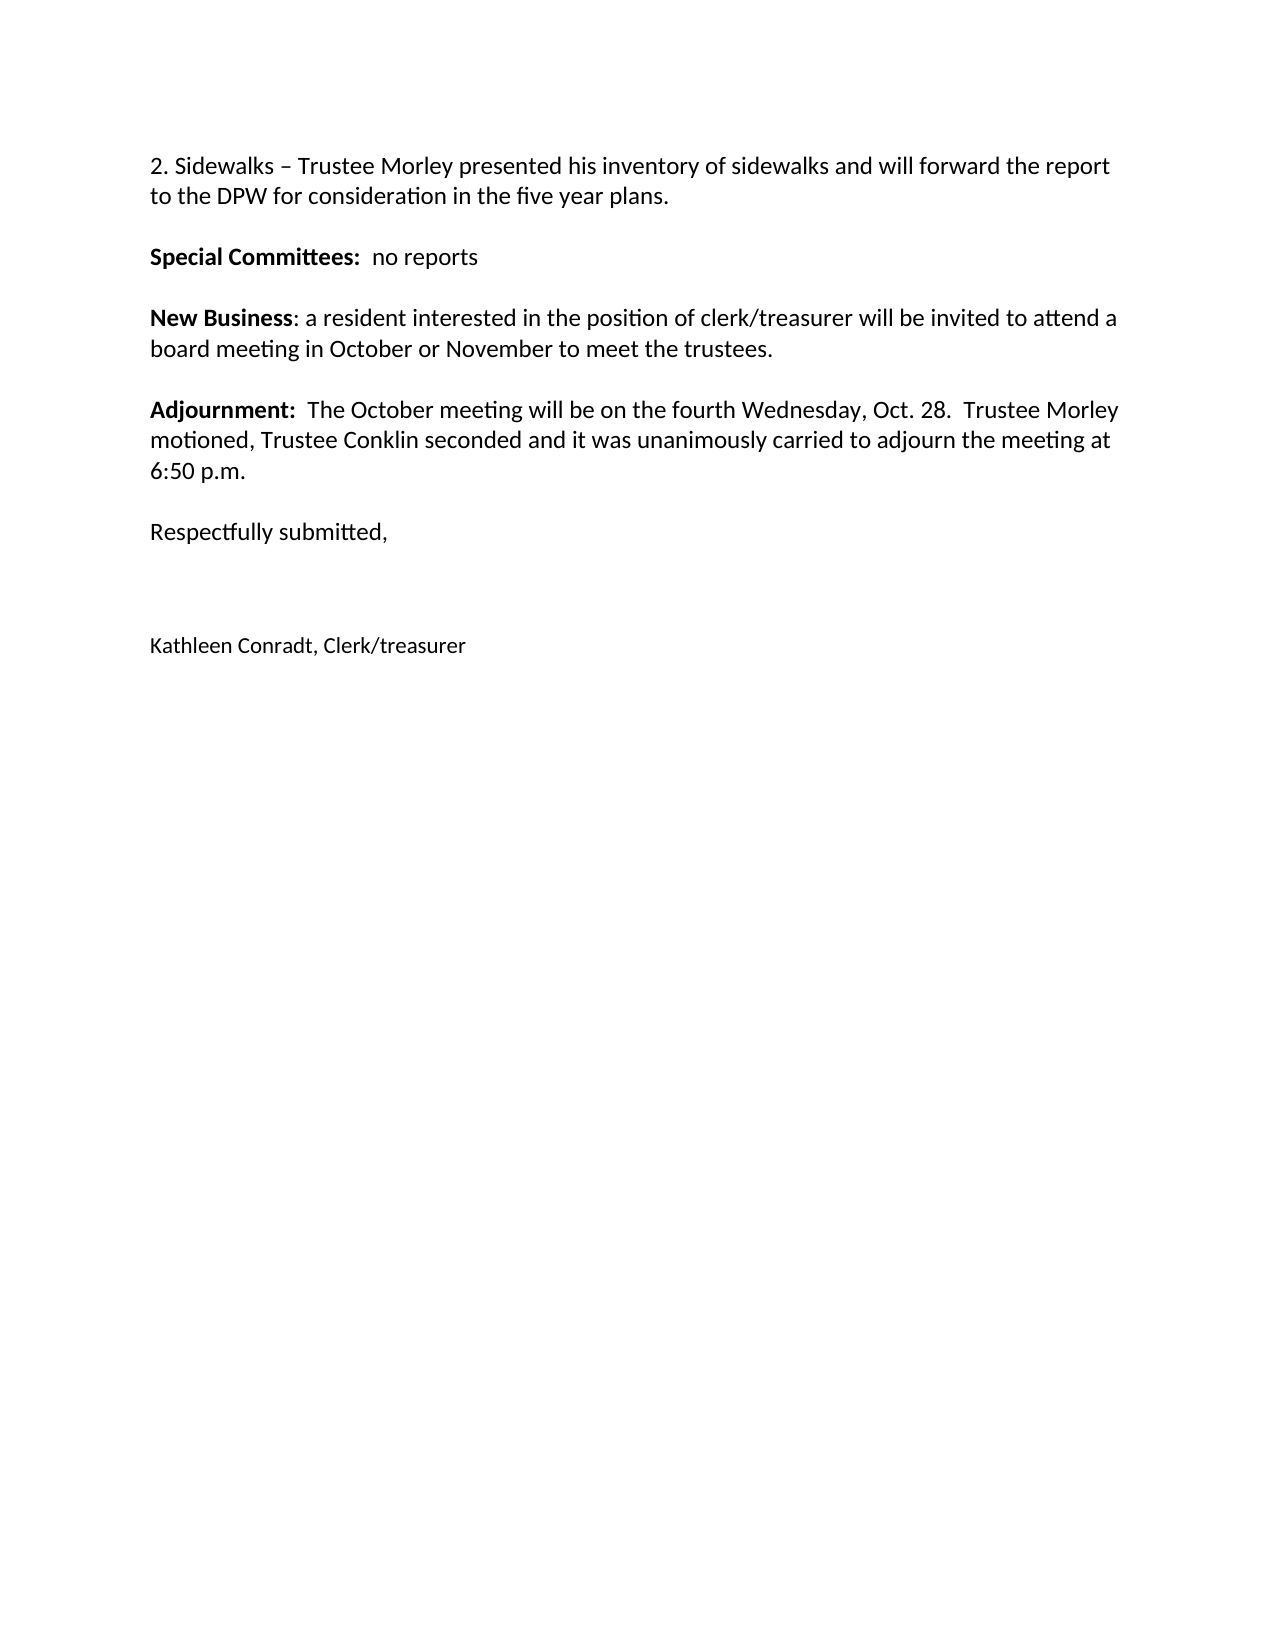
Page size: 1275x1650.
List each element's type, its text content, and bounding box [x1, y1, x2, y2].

text Adjournment: The October meeting will be on the fourth Wednesday, Oct. 28. Trustee Morley motioned, Trustee Conklin seconded and it was unanimously carried to adjourn the meeting at 6:50 p.m. [150, 394, 1125, 486]
text Respectfully submitted, [150, 516, 1125, 547]
text New Business: a resident interested in the position of clerk/treasurer will be invited to attend a board meeting in October or November to meet the trustees. [150, 303, 1125, 364]
text Kathleen Conradt, Clerk/treasurer [150, 631, 1125, 659]
text 2. Sidewalks – Trustee Morley presented his inventory of sidewalks and will forward the report to the DPW for consideration in the five year plans. [150, 150, 1125, 211]
text Special Committees: no reports [150, 242, 1125, 272]
